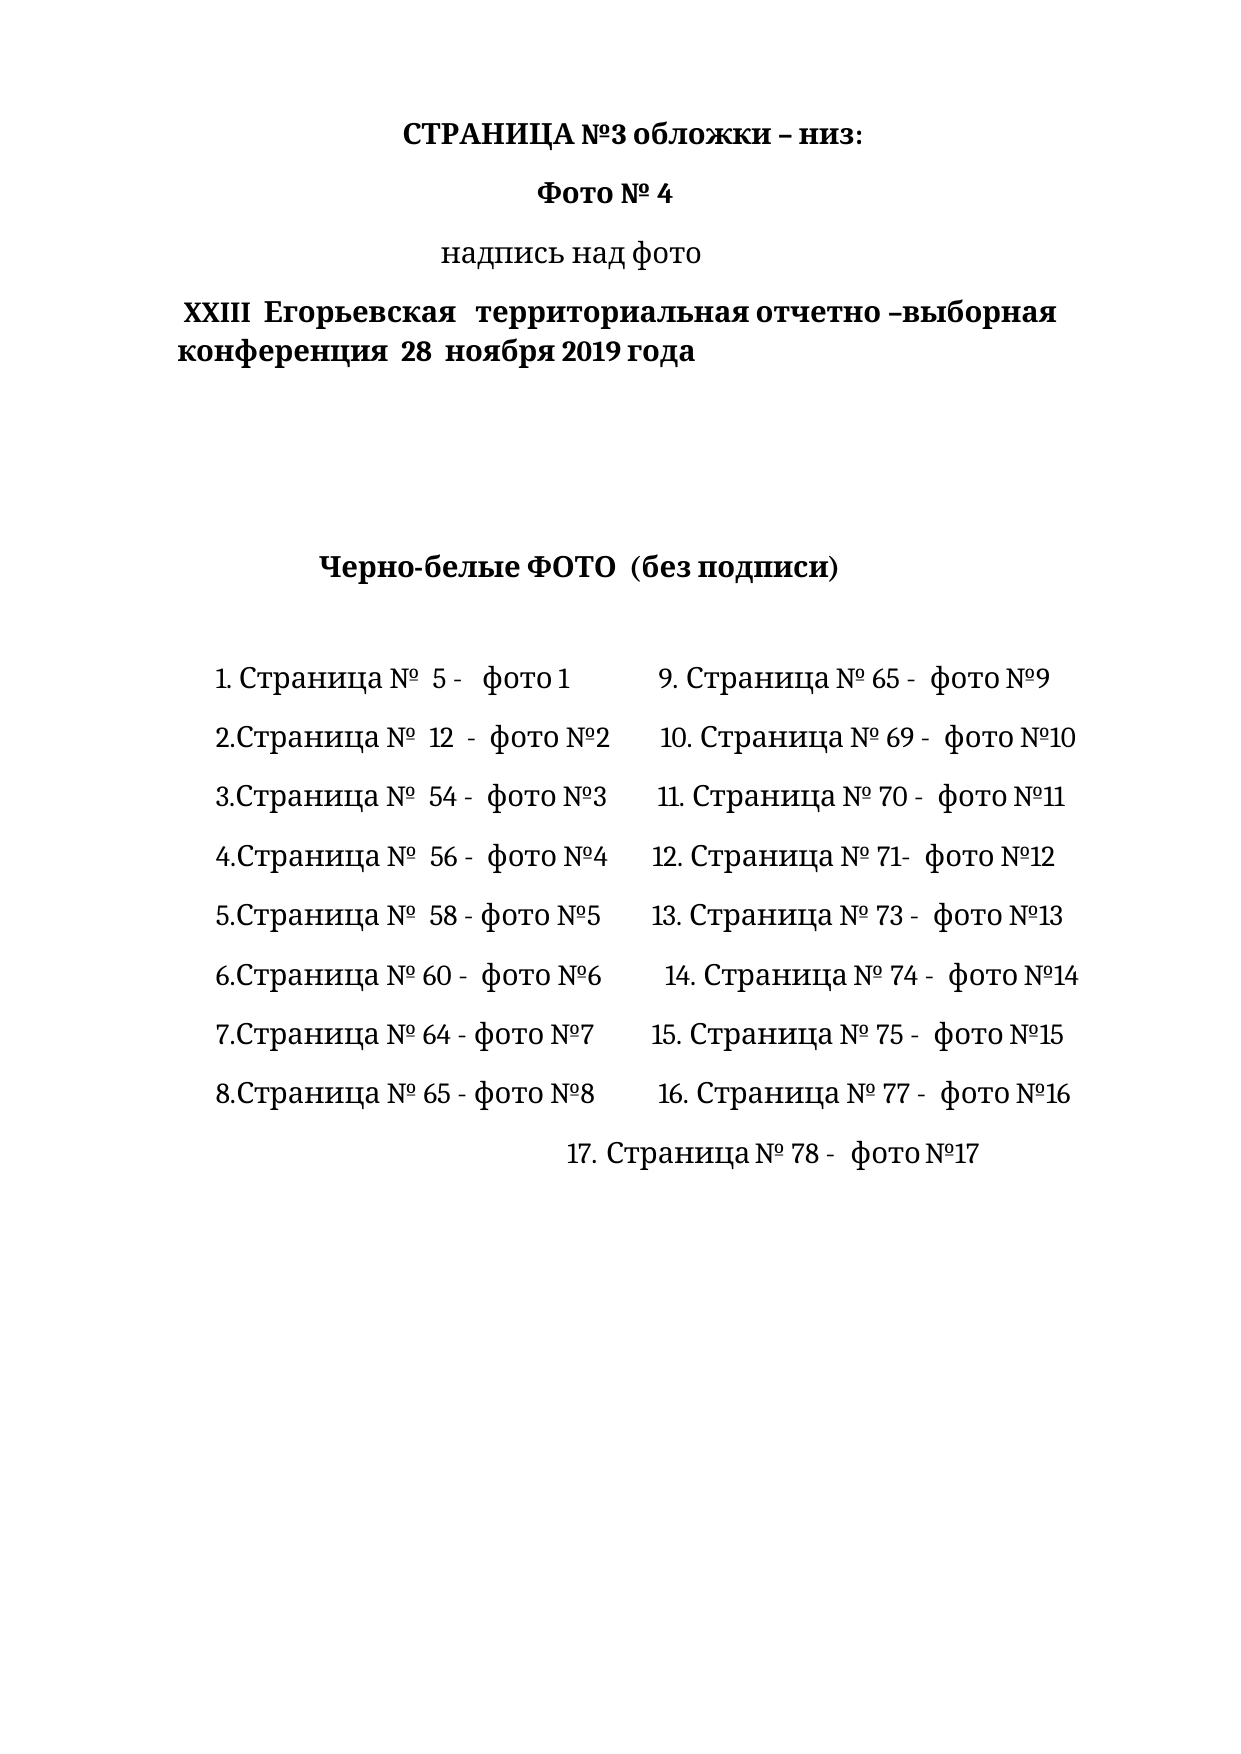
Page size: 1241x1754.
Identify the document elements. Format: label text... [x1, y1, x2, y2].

text 7.Страница № 64 - фото №7 15. Страница № 75 - фото №15 [177, 1018, 1152, 1052]
text 5.Страница № 58 - фото №5 13. Страница № 73 - фото №13 [177, 899, 1152, 933]
text 6.Страница № 60 - фото №6 14. Страница № 74 - фото №14 [177, 959, 1152, 992]
text 17. Страница № 78 - фото №17 [177, 1137, 1152, 1170]
text Черно-белые ФОТО (без подписи) [177, 551, 1152, 585]
text XXIII Егорьевская территориальная отчетно –выборная конференция 28 ноября 2019 года [177, 296, 1152, 368]
text 2.Страница № 12 - фото №2 10. Страница № 69 - фото №10 [177, 721, 1152, 755]
text 3.Страница № 54 - фото №3 11. Страница № 70 - фото №11 [177, 781, 1152, 814]
text 4.Страница № 56 - фото №4 12. Страница № 71- фото №12 [177, 840, 1152, 873]
text 1. Страница № 5 - фото 1 9. Страница № 65 - фото №9 [177, 662, 1152, 695]
text 8.Страница № 65 - фото №8 16. Страница № 77 - фото №16 [177, 1077, 1152, 1111]
text СТРАНИЦА №3 обложки – низ: [177, 118, 1152, 152]
text надпись над фото [177, 237, 1152, 270]
text Фото № 4 [177, 177, 1152, 211]
